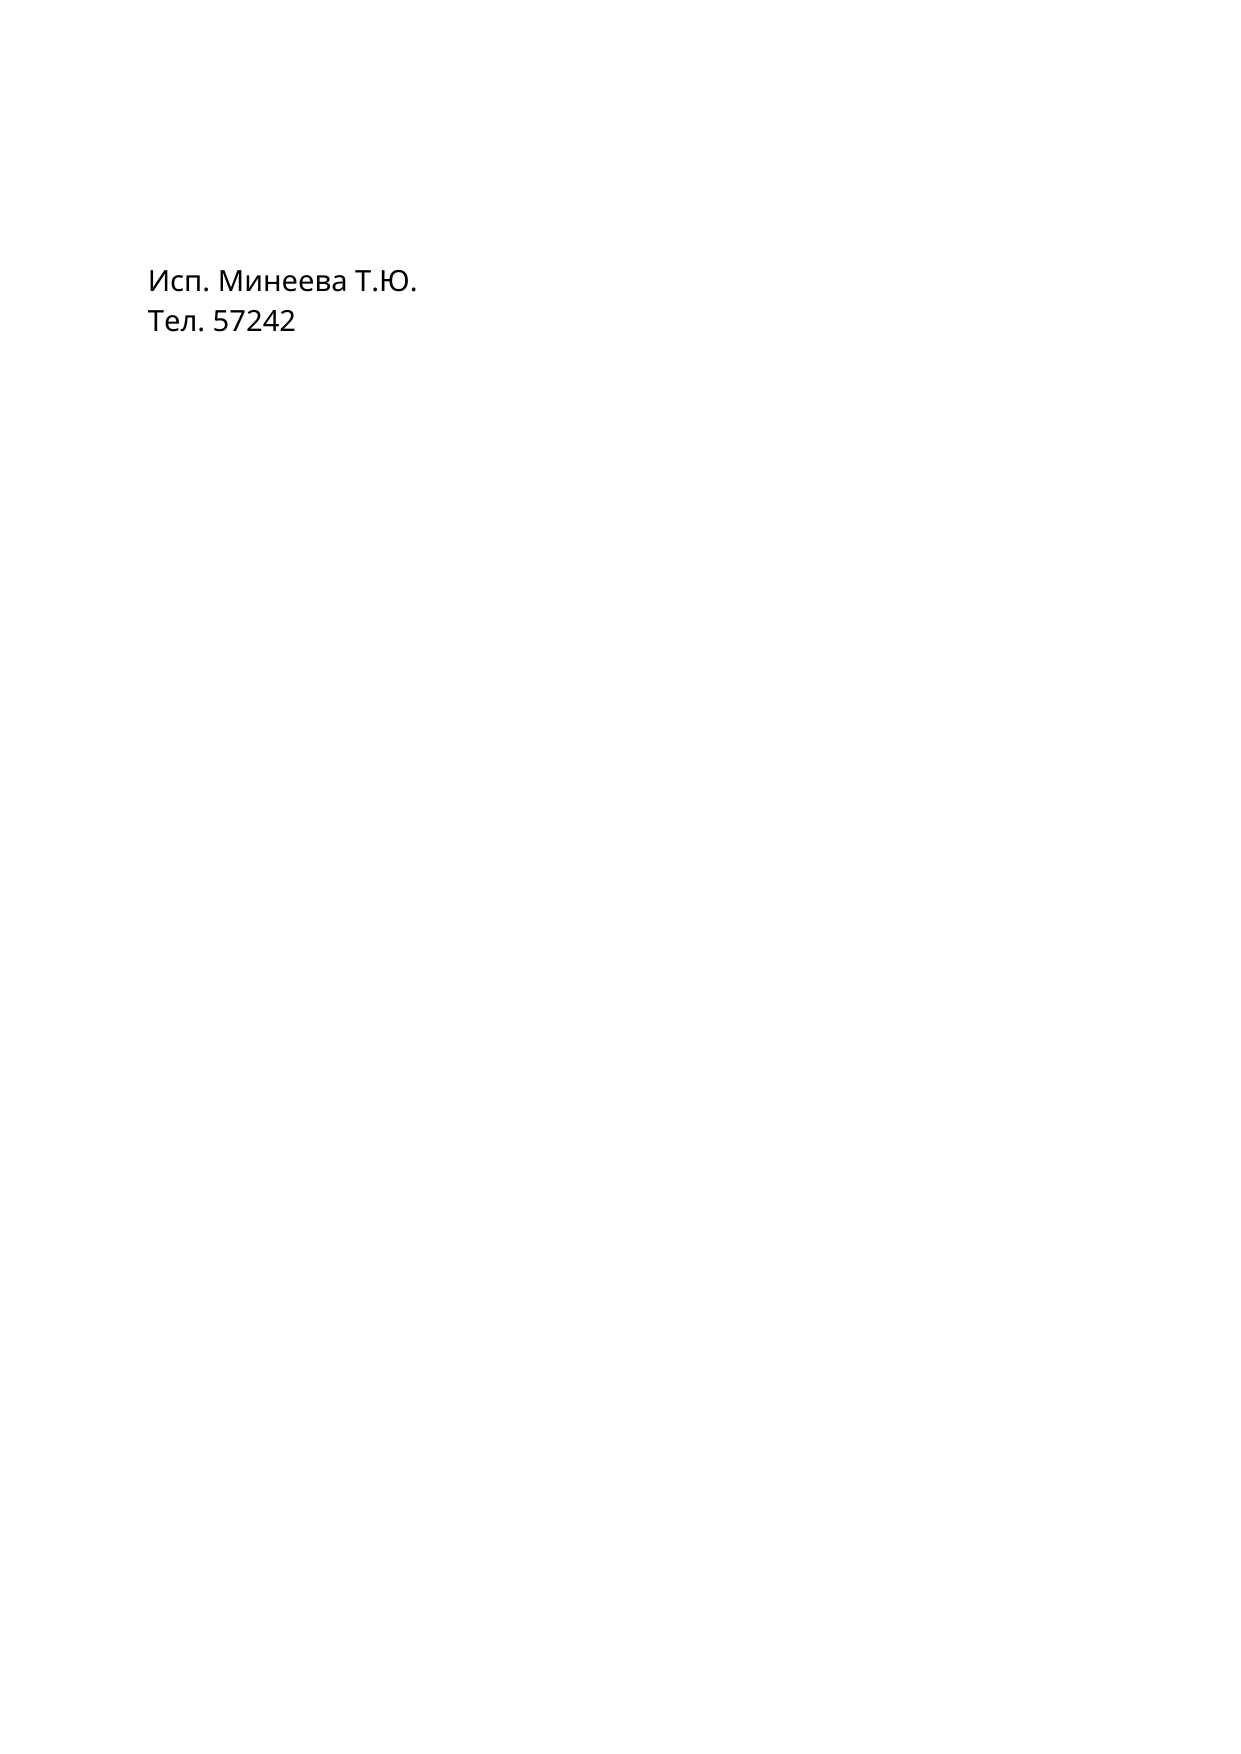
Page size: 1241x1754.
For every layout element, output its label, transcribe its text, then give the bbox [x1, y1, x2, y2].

text Тел. 57242 [148, 300, 1181, 340]
text Исп. Минеева Т.Ю. [148, 261, 1181, 300]
